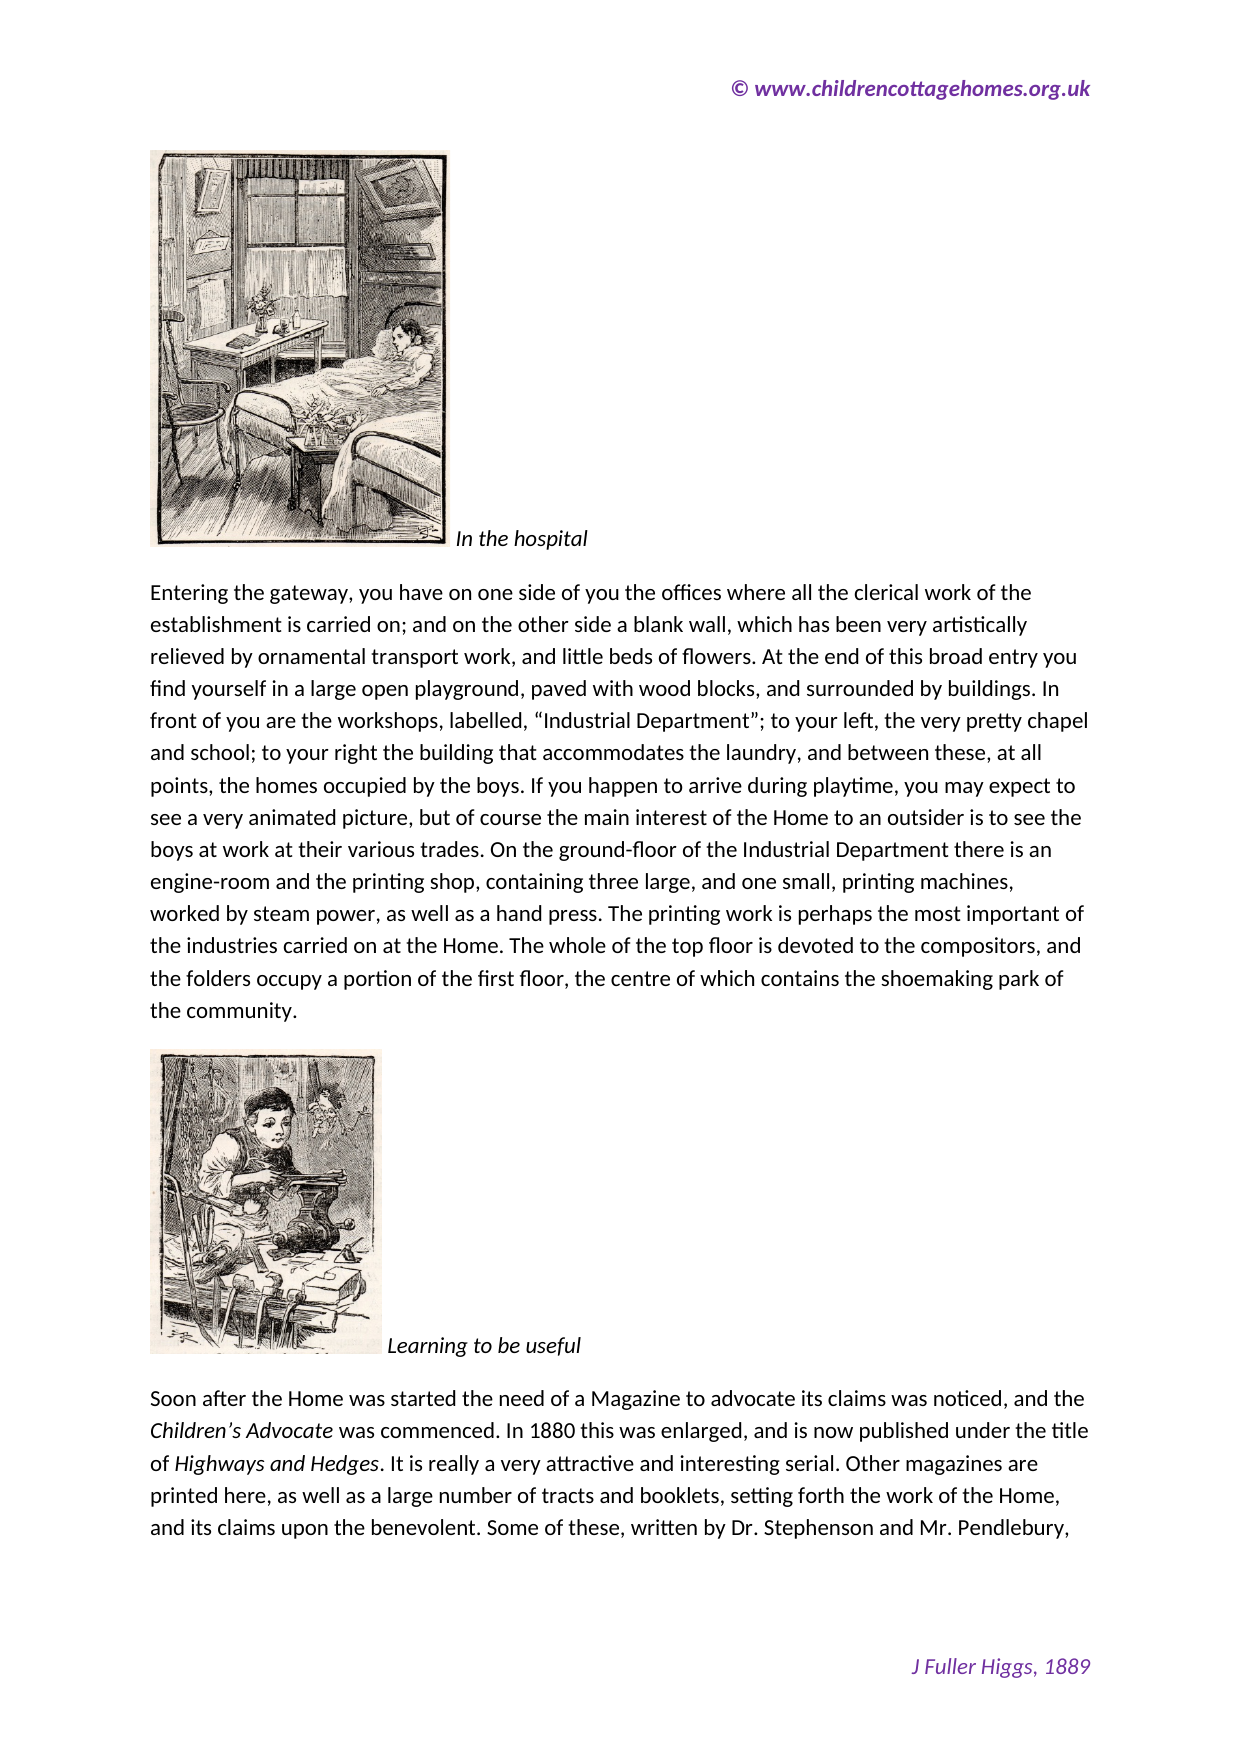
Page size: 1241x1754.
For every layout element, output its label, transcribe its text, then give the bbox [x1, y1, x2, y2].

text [150, 1384, 1090, 1541]
picture [150, 1049, 382, 1354]
text Entering the gateway, you have on one side of you the offices where all the clerical work of the establishment is carried on; and on the other side a blank wall, which has been very artistically relieved by ornamental transport work, and little beds of flowers. At the end of this broad entry you find yourself in a large open playground, paved with wood blocks, and surrounded by buildings. In front of you are the workshops, labelled, “Industrial Department”; to your left, the very pretty chapel and school; to your right the building that accommodates the laundry, and between these, at all points, the homes occupied by the boys. If you happen to arrive during playtime, you may expect to see a very animated picture, but of course the main interest of the Home to an outsider is to see the boys at work at their various trades. On the ground-floor of the Industrial Department there is an engine-room and the printing shop, containing three large, and one small, printing machines, worked by steam power, as well as a hand press. The printing work is perhaps the most important of the industries carried on at the Home. The whole of the top floor is devoted to the compositors, and the folders occupy a portion of the first floor, the centre of which contains the shoemaking park of the community. [150, 578, 1090, 1024]
text Learning to be useful [150, 1049, 1090, 1359]
picture [150, 150, 451, 547]
